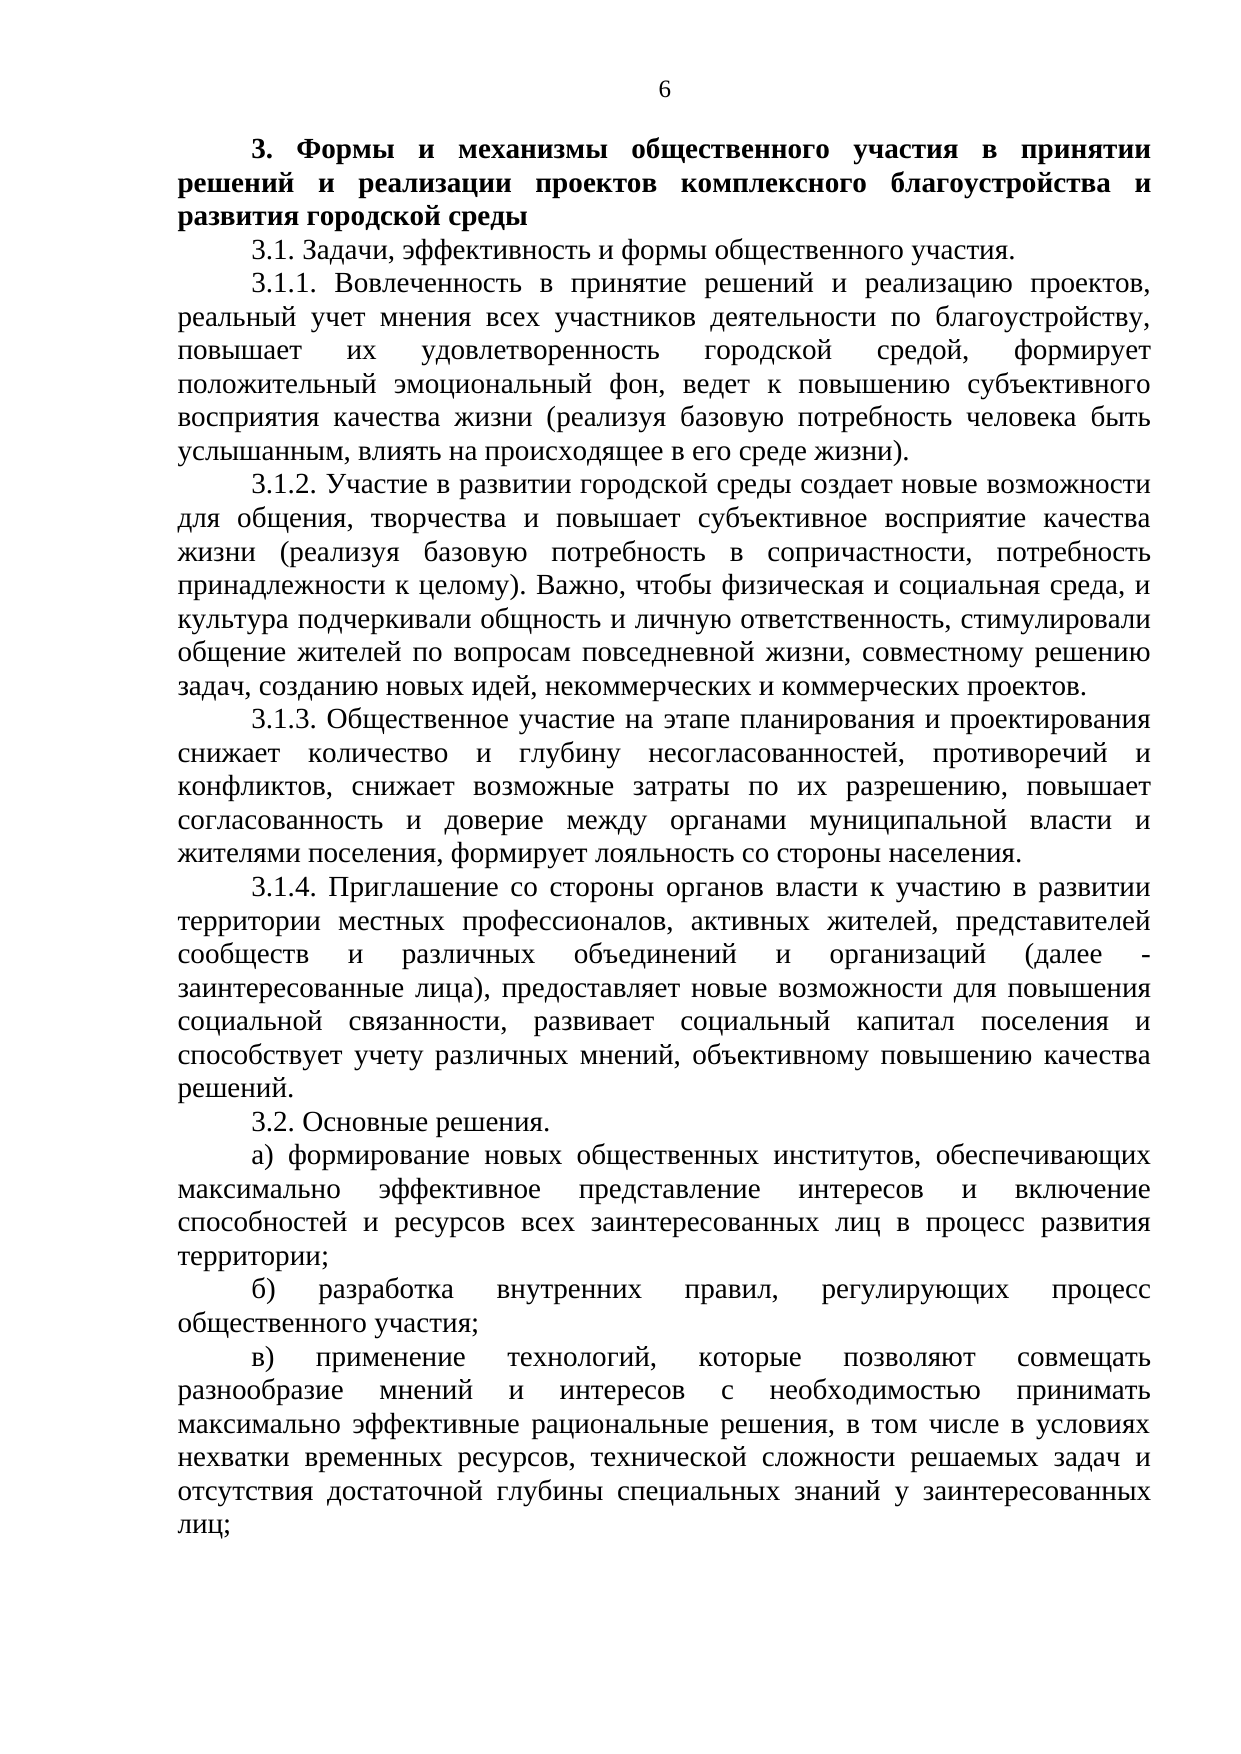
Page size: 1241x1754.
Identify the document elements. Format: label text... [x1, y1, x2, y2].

text а) формирование новых общественных институтов, обеспечивающих максимально эффективное представление интересов и включение способностей и ресурсов всех заинтересованных лиц в процесс развития территории; [177, 1137, 1152, 1272]
text б) разработка внутренних правил, регулирующих процесс общественного участия; [177, 1272, 1152, 1339]
text 3. Формы и механизмы общественного участия в принятии решений и реализации проектов комплексного благоустройства и развития городской среды [177, 131, 1152, 232]
text 3.2. Основные решения. [177, 1104, 1152, 1137]
text в) применение технологий, которые позволяют совмещать разнообразие мнений и интересов с необходимостью принимать максимально эффективные рациональные решения, в том числе в условиях нехватки временных ресурсов, технической сложности решаемых задач и отсутствия достаточной глубины специальных знаний у заинтересованных лиц; [177, 1339, 1152, 1540]
text 3.1.4. Приглашение со стороны органов власти к участию в развитии территории местных профессионалов, активных жителей, представителей сообществ и различных объединений и организаций (далее - заинтересованные лица), предоставляет новые возможности для повышения социальной связанности, развивает социальный капитал поселения и способствует учету различных мнений, объективному повышению качества решений. [177, 869, 1152, 1104]
text 3.1. Задачи, эффективность и формы общественного участия. [177, 232, 1152, 265]
text 3.1.2. Участие в развитии городской среды создает новые возможности для общения, творчества и повышает субъективное восприятие качества жизни (реализуя базовую потребность в сопричастности, потребность принадлежности к целому). Важно, чтобы физическая и социальная среда, и культура подчеркивали общность и личную ответственность, стимулировали общение жителей по вопросам повседневной жизни, совместному решению задач, созданию новых идей, некоммерческих и коммерческих проектов. [177, 467, 1152, 701]
text 3.1.3. Общественное участие на этапе планирования и проектирования снижает количество и глубину несогласованностей, противоречий и конфликтов, снижает возможные затраты по их разрешению, повышает согласованность и доверие между органами муниципальной власти и жителями поселения, формирует лояльность со стороны населения. [177, 701, 1152, 869]
text 3.1.1. Вовлеченность в принятие решений и реализацию проектов, реальный учет мнения всех участников деятельности по благоустройству, повышает их удовлетворенность городской средой, формирует положительный эмоциональный фон, ведет к повышению субъективного восприятия качества жизни (реализуя базовую потребность человека быть услышанным, влиять на происходящее в его среде жизни). [177, 265, 1152, 467]
